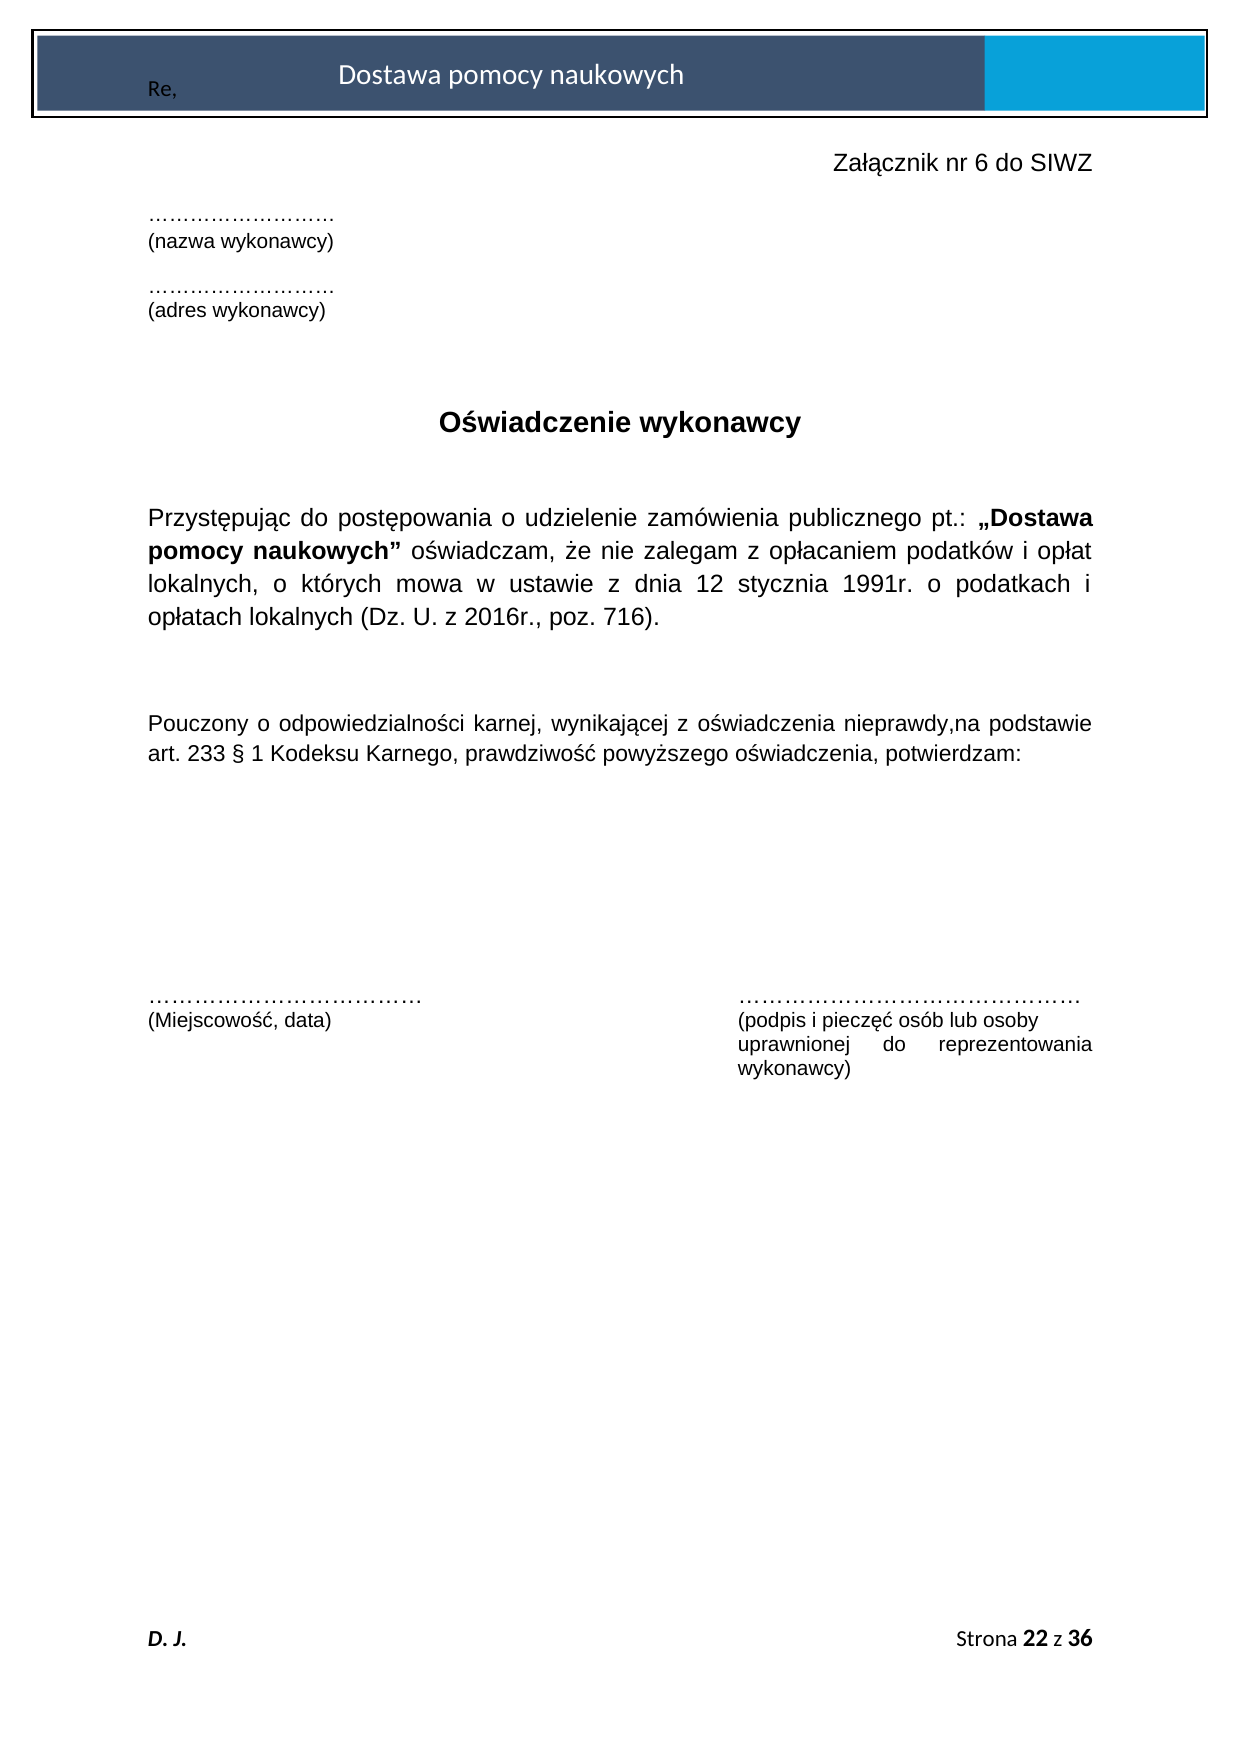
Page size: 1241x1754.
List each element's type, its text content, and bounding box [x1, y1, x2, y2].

text ……………………………… ……………………………………… [148, 982, 1093, 1008]
text ……………………… [148, 274, 1093, 298]
text (nazwa wykonawcy) [148, 229, 1093, 253]
text Oświadczenie wykonawcy [148, 405, 1093, 439]
text uprawnionej do reprezentowania wykonawcy) [738, 1032, 1093, 1080]
text (Miejscowość, data) (podpis i pieczęć osób lub osoby [148, 1008, 1093, 1032]
text Pouczony o odpowiedzialności karnej, wynikającej z oświadczenia nieprawdy,na podstawie art. 233 § 1 Kodeksu Karnego, prawdziwość powyższego oświadczenia, potwierdzam: [148, 710, 1093, 767]
text Przystępując do postępowania o udzielenie zamówienia publicznego pt.: „Dostawa pomocy naukowych” oświadczam, że nie zalegam z opłacaniem podatków i opłat lokalnych, o których mowa w ustawie z dnia 12 stycznia 1991r. o podatkach i opłatach lokalnych (Dz. U. z 2016r., poz. 716). [148, 503, 1093, 631]
text (adres wykonawcy) [148, 298, 1093, 322]
text ……………………… [148, 201, 1093, 225]
text Załącznik nr 6 do SIWZ [148, 148, 1093, 176]
